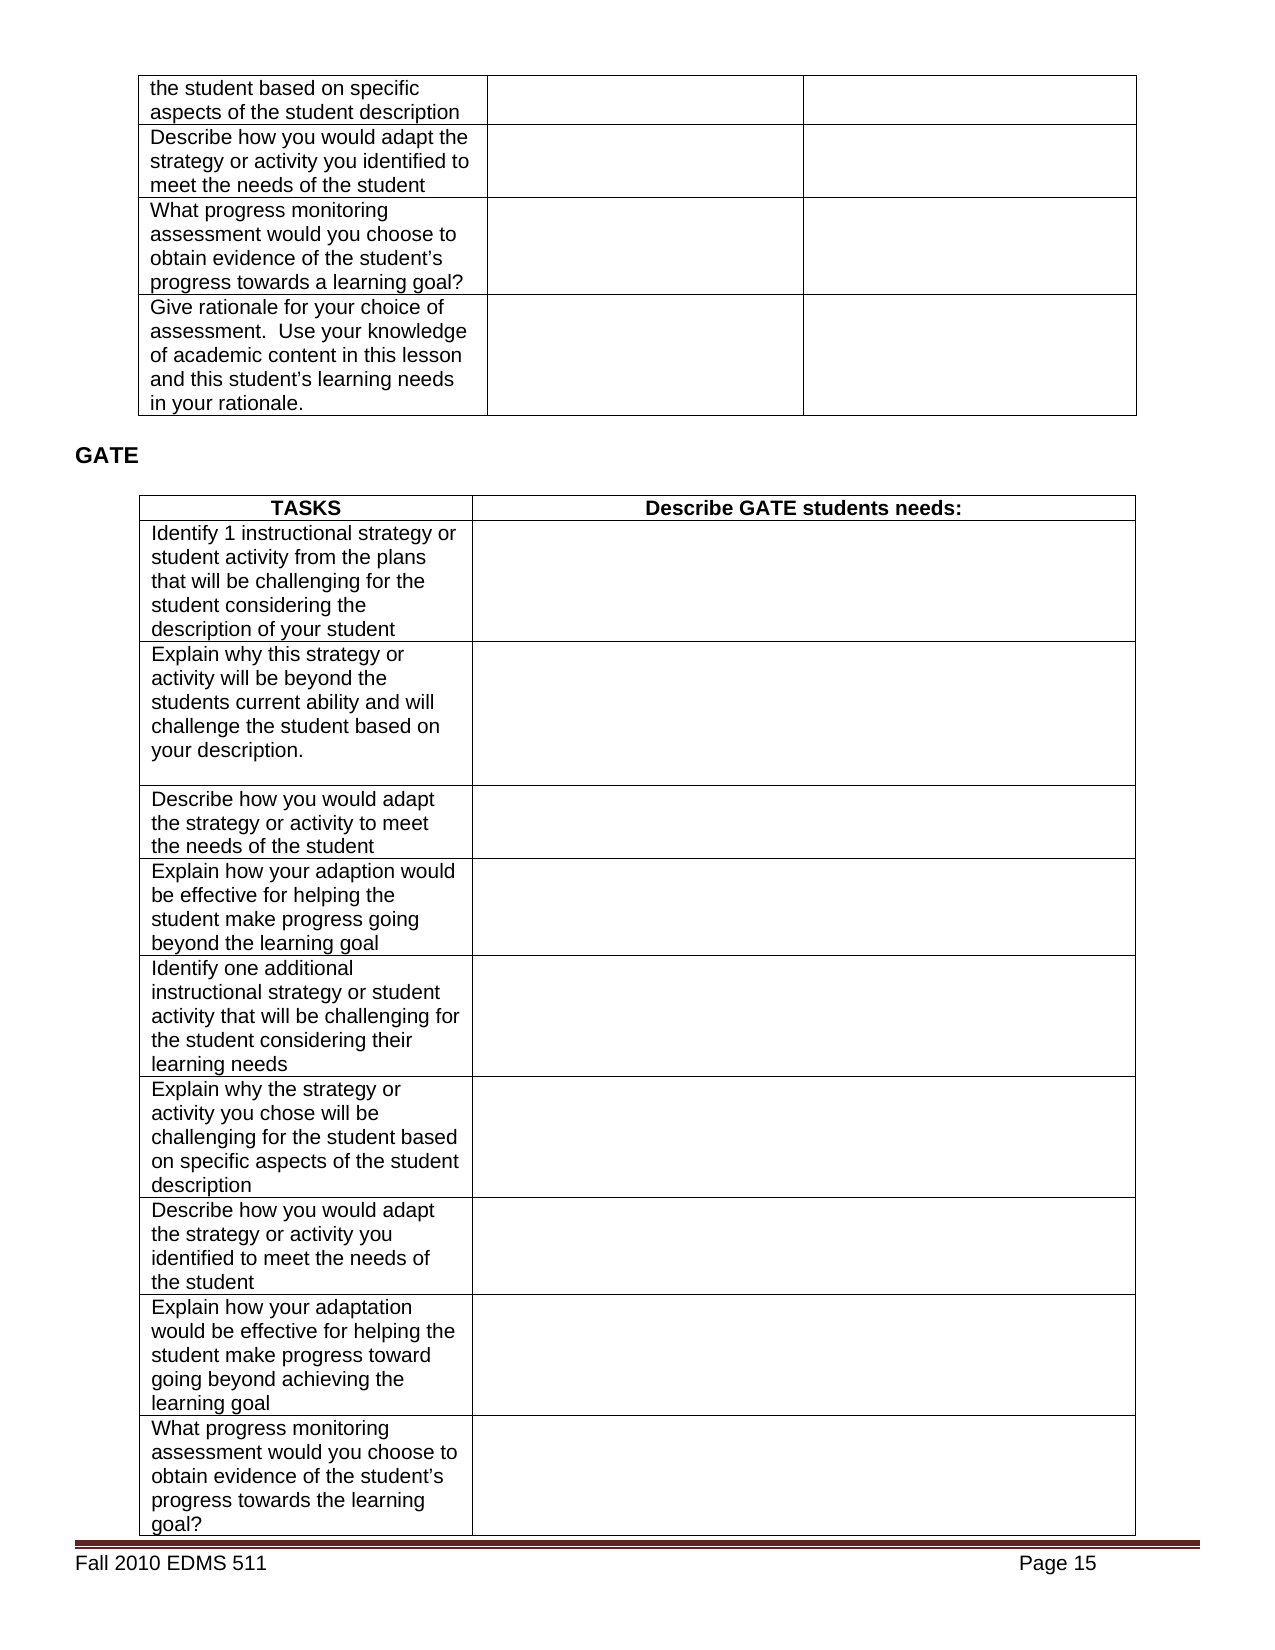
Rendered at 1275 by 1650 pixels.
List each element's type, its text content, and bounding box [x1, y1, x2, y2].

table_cell Describe how you would adapt the strategy or activity you identified to meet the needs of the student [140, 1198, 472, 1294]
table_cell [804, 125, 1136, 197]
table_cell [804, 76, 1136, 124]
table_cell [139, 76, 487, 124]
table_cell [488, 295, 803, 414]
table_cell [473, 1198, 1135, 1294]
table_cell [473, 1416, 1135, 1535]
table_cell Explain why the strategy or activity you chose will be challenging for the student based on specific aspects of the student description [140, 1077, 472, 1197]
table_cell Describe how you would adapt the strategy or activity to meet the needs of the student [140, 786, 472, 858]
table_cell [473, 786, 1135, 858]
table_cell [488, 125, 803, 197]
table_cell [804, 295, 1136, 414]
table_cell Identify 1 instructional strategy or student activity from the plans that will be challenging for the student considering the description of your student [140, 521, 472, 641]
table_header Describe GATE students needs: [473, 496, 1135, 520]
table_cell [473, 642, 1135, 785]
table_cell Describe how you would adapt the strategy or activity you identified to meet the needs of the student [139, 125, 487, 197]
table_cell [473, 1077, 1135, 1197]
table_cell Explain how your adaptation would be effective for helping the student make progress toward going beyond achieving the learning goal [140, 1295, 472, 1414]
table_cell What progress monitoring assessment would you choose to obtain evidence of the student’s progress towards the learning goal? [140, 1416, 472, 1535]
table_cell [488, 198, 803, 294]
table_cell [804, 198, 1136, 294]
table_cell [473, 859, 1135, 955]
table_cell Give rationale for your choice of assessment. Use your knowledge of academic content in this lesson and this student’s learning needs in your rationale. [139, 295, 487, 414]
table_cell What progress monitoring assessment would you choose to obtain evidence of the student’s progress towards a learning goal? [139, 198, 487, 294]
table_header TASKS [140, 496, 472, 520]
table_cell Explain how your adaption would be effective for helping the student make progress going beyond the learning goal [140, 859, 472, 955]
table_cell Identify one additional instructional strategy or student activity that will be challenging for the student considering their learning needs [140, 956, 472, 1076]
table_cell Explain why this strategy or activity will be beyond the students current ability and will challenge the student based on your description. [140, 642, 472, 785]
table_cell [473, 521, 1135, 641]
table_cell [488, 76, 803, 124]
text GATE [75, 442, 1200, 468]
table_cell [473, 956, 1135, 1076]
table_cell [473, 1295, 1135, 1414]
